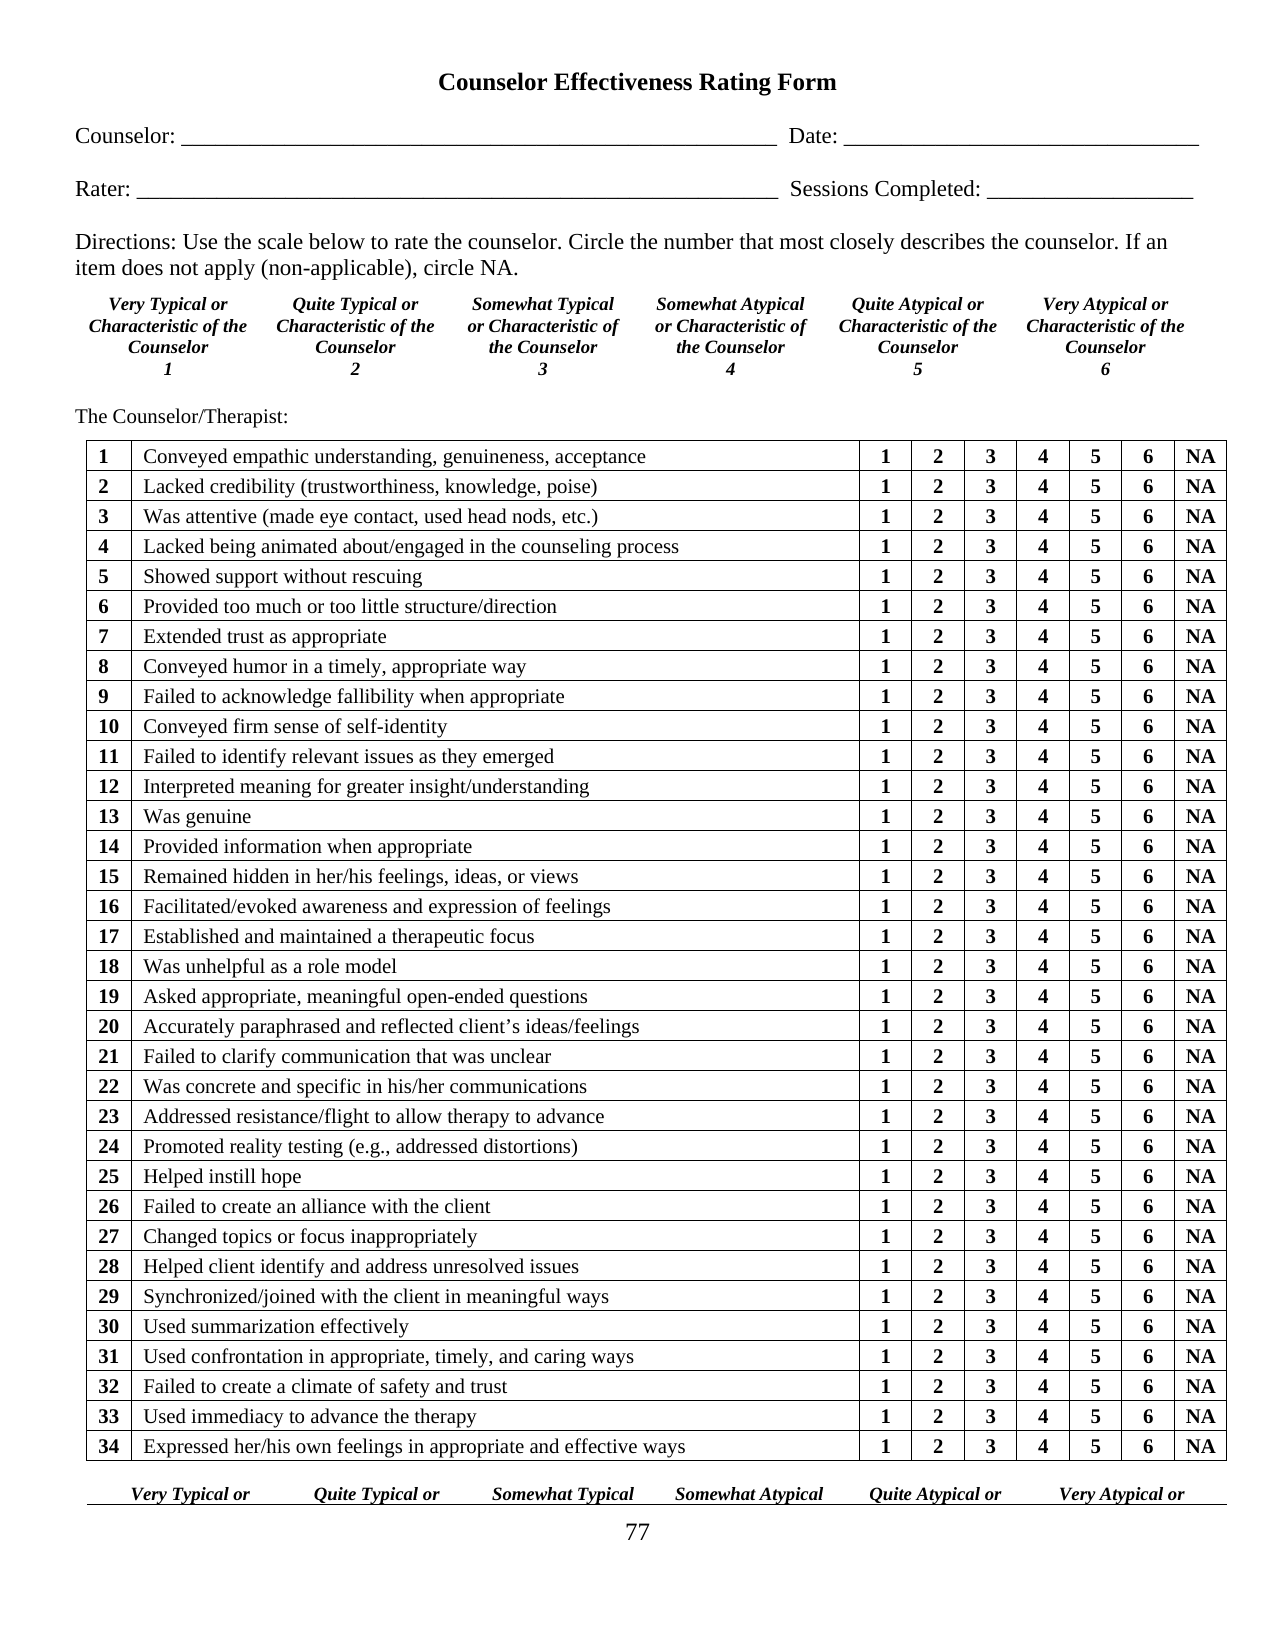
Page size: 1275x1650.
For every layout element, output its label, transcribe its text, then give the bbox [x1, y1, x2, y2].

table_cell 4 [1017, 1341, 1069, 1370]
table_cell 3 [965, 1041, 1016, 1070]
table_cell NA [1175, 1101, 1226, 1130]
table_cell 1 [860, 1341, 911, 1370]
table_cell 4 [1017, 1371, 1069, 1400]
table_cell 2 [912, 741, 964, 770]
table_cell NA [1175, 771, 1226, 800]
table_cell 5 [1070, 591, 1121, 620]
table_cell 10 [87, 711, 131, 740]
table_cell 3 [965, 591, 1016, 620]
table_cell 24 [87, 1131, 131, 1160]
table_cell 4 [1017, 951, 1069, 980]
table_cell 2 [912, 621, 964, 650]
table_cell 4 [1017, 981, 1069, 1010]
table_cell NA [1175, 921, 1226, 950]
table_header Conveyed empathic understanding, genuineness, acceptance [132, 441, 859, 470]
table_cell 1 [860, 561, 911, 590]
table_cell 5 [1070, 861, 1121, 890]
table_cell 6 [1122, 501, 1174, 530]
table_cell 1 [860, 1041, 911, 1070]
table_cell NA [1175, 531, 1226, 560]
table_cell 3 [965, 1071, 1016, 1100]
table_cell 1 [860, 1101, 911, 1130]
table_cell NA [1175, 1401, 1226, 1430]
table_cell 14 [87, 831, 131, 860]
table_cell 5 [1070, 1431, 1121, 1460]
table_cell 4 [1017, 1011, 1069, 1040]
table_cell 22 [87, 1071, 131, 1100]
table_cell NA [1175, 1131, 1226, 1160]
table_cell 2 [912, 1011, 964, 1040]
table_cell 27 [87, 1221, 131, 1250]
table_cell NA [1175, 801, 1226, 830]
table_cell Remained hidden in her/his feelings, ideas, or views [132, 861, 859, 890]
table_cell 1 [860, 501, 911, 530]
table_cell NA [1175, 1371, 1226, 1400]
table_cell Lacked credibility (trustworthiness, knowledge, poise) [132, 471, 859, 500]
table_header 1 [860, 441, 911, 470]
table_cell 6 [1122, 471, 1174, 500]
table_cell Helped instill hope [132, 1161, 859, 1190]
table_cell 4 [1017, 861, 1069, 890]
table_cell NA [1175, 1341, 1226, 1370]
table_cell 1 [860, 711, 911, 740]
table_header Very Typical or Characteristic of the Counselor 1 [75, 293, 262, 379]
table_cell 6 [1122, 861, 1174, 890]
table_cell 2 [912, 1131, 964, 1160]
table_cell 5 [1070, 771, 1121, 800]
table_cell 5 [1070, 621, 1121, 650]
table_cell Was genuine [132, 801, 859, 830]
table_cell 6 [1122, 1131, 1174, 1160]
table_cell 1 [860, 801, 911, 830]
table_cell NA [1175, 1431, 1226, 1460]
table_header NA [1175, 441, 1226, 470]
table_cell NA [1175, 651, 1226, 680]
table_cell 3 [965, 1101, 1016, 1130]
table_cell 4 [1017, 561, 1069, 590]
table_cell 4 [1017, 1131, 1069, 1160]
table_cell 5 [1070, 471, 1121, 500]
table_cell 4 [1017, 1071, 1069, 1100]
table_cell 2 [912, 681, 964, 710]
table_cell 4 [1017, 771, 1069, 800]
table_cell 2 [912, 1341, 964, 1370]
table_cell 3 [965, 1311, 1016, 1340]
table_cell 1 [860, 951, 911, 980]
table_cell 1 [860, 1071, 911, 1100]
table_cell 6 [1122, 1311, 1174, 1340]
table_cell 2 [912, 471, 964, 500]
table_cell 6 [1122, 951, 1174, 980]
table_cell 6 [1122, 1071, 1174, 1100]
table_cell 3 [965, 501, 1016, 530]
table_cell 5 [1070, 951, 1121, 980]
table_cell Lacked being animated about/engaged in the counseling process [132, 531, 859, 560]
table_cell 3 [965, 1161, 1016, 1190]
table_cell NA [1175, 1191, 1226, 1220]
table_cell 5 [1070, 981, 1121, 1010]
table_cell 1 [860, 651, 911, 680]
table_cell 33 [87, 1401, 131, 1430]
table_cell Accurately paraphrased and reflected client’s ideas/feelings [132, 1011, 859, 1040]
table_cell 5 [1070, 711, 1121, 740]
table_cell 5 [1070, 1371, 1121, 1400]
table_cell Expressed her/his own feelings in appropriate and effective ways [132, 1431, 859, 1460]
table_header 4 [1017, 441, 1069, 470]
table_header 5 [1070, 441, 1121, 470]
table_cell NA [1175, 891, 1226, 920]
table_cell 29 [87, 1281, 131, 1310]
table_cell Conveyed firm sense of self-identity [132, 711, 859, 740]
table_cell 2 [912, 1311, 964, 1340]
table_cell 31 [87, 1341, 131, 1370]
table_cell 6 [1122, 1251, 1174, 1280]
table_header Somewhat Typical or Characteristic of the Counselor 3 [450, 293, 637, 379]
table_cell NA [1175, 981, 1226, 1010]
table_cell Used immediacy to advance the therapy [132, 1401, 859, 1430]
table_header Somewhat Atypical or Characteristic of the Counselor 4 [638, 293, 825, 379]
table_cell 2 [912, 981, 964, 1010]
table_cell 23 [87, 1101, 131, 1130]
table_cell 1 [860, 1131, 911, 1160]
table_cell 2 [912, 1371, 964, 1400]
table_cell 5 [1070, 801, 1121, 830]
table_cell 11 [87, 741, 131, 770]
table_cell 1 [860, 1251, 911, 1280]
table_cell 4 [1017, 1191, 1069, 1220]
table_cell 4 [1017, 1041, 1069, 1070]
table_cell 5 [1070, 1191, 1121, 1220]
table_cell 6 [1122, 891, 1174, 920]
table_cell 3 [965, 621, 1016, 650]
table_cell 3 [965, 561, 1016, 590]
table_cell 21 [87, 1041, 131, 1070]
table_cell 6 [1122, 681, 1174, 710]
table_cell Was concrete and specific in his/her communications [132, 1071, 859, 1100]
table_cell 4 [1017, 1221, 1069, 1250]
table_cell Was unhelpful as a role model [132, 951, 859, 980]
table_cell 3 [965, 711, 1016, 740]
table_cell NA [1175, 1011, 1226, 1040]
table_cell 3 [965, 831, 1016, 860]
table_cell 2 [912, 1431, 964, 1460]
table_cell Facilitated/evoked awareness and expression of feelings [132, 891, 859, 920]
table_cell Helped client identify and address unresolved issues [132, 1251, 859, 1280]
table_cell 3 [965, 1191, 1016, 1220]
table_cell 3 [965, 741, 1016, 770]
table_cell 2 [912, 801, 964, 830]
table_cell 2 [912, 1071, 964, 1100]
table_cell 7 [87, 621, 131, 650]
table_cell 2 [912, 531, 964, 560]
table_cell 2 [912, 861, 964, 890]
table_cell 1 [860, 741, 911, 770]
table_cell 5 [1070, 921, 1121, 950]
table_cell 3 [965, 1011, 1016, 1040]
table_cell 4 [1017, 891, 1069, 920]
table_cell 2 [912, 1401, 964, 1430]
table_header 1 [87, 441, 131, 470]
table_cell 2 [912, 891, 964, 920]
table_cell 6 [1122, 1101, 1174, 1130]
table_cell 3 [87, 501, 131, 530]
table_cell 1 [860, 831, 911, 860]
table_cell 15 [87, 861, 131, 890]
table_cell 6 [87, 591, 131, 620]
table_cell 6 [1122, 1041, 1174, 1070]
table_cell 3 [965, 651, 1016, 680]
table_cell 19 [87, 981, 131, 1010]
table_cell NA [1175, 1281, 1226, 1310]
table_cell 3 [965, 891, 1016, 920]
text Counselor: ____________________________________________________ Date: _______________________________ [75, 123, 1200, 149]
table_cell 5 [1070, 1011, 1121, 1040]
table_cell 25 [87, 1161, 131, 1190]
text Rater: ________________________________________________________ Sessions Completed: __________________ [75, 175, 1200, 202]
table_header 6 [1122, 441, 1174, 470]
table_cell NA [1175, 471, 1226, 500]
table_cell 5 [1070, 1131, 1121, 1160]
table_cell 3 [965, 471, 1016, 500]
table_cell 34 [87, 1431, 131, 1460]
table_cell 6 [1122, 621, 1174, 650]
table_cell 6 [1122, 1341, 1174, 1370]
table_cell 6 [1122, 1431, 1174, 1460]
table_cell 5 [1070, 1221, 1121, 1250]
table_cell 4 [1017, 1431, 1069, 1460]
table_cell 4 [1017, 831, 1069, 860]
table_cell Failed to identify relevant issues as they emerged [132, 741, 859, 770]
table_cell 1 [860, 1431, 911, 1460]
table_cell NA [1175, 1221, 1226, 1250]
table_cell 2 [912, 501, 964, 530]
table_cell 9 [87, 681, 131, 710]
table_cell NA [1175, 1161, 1226, 1190]
table_cell 6 [1122, 1221, 1174, 1250]
table_cell 2 [912, 921, 964, 950]
table_cell 16 [87, 891, 131, 920]
table_cell 5 [1070, 1281, 1121, 1310]
table_cell 1 [860, 981, 911, 1010]
table_cell 6 [1122, 1401, 1174, 1430]
text The Counselor/Therapist: [75, 403, 1200, 428]
table_cell 4 [1017, 741, 1069, 770]
table_cell 2 [912, 1161, 964, 1190]
table_cell 1 [860, 531, 911, 560]
table_cell 4 [1017, 531, 1069, 560]
table_cell 2 [912, 651, 964, 680]
table_cell 2 [912, 561, 964, 590]
table_cell 2 [912, 1221, 964, 1250]
table_cell Failed to clarify communication that was unclear [132, 1041, 859, 1070]
table_cell 3 [965, 1431, 1016, 1460]
table_cell 3 [965, 1251, 1016, 1280]
table_cell 1 [860, 1191, 911, 1220]
table_cell Was attentive (made eye contact, used head nods, etc.) [132, 501, 859, 530]
table_cell 26 [87, 1191, 131, 1220]
table_cell 2 [912, 591, 964, 620]
table_cell 6 [1122, 531, 1174, 560]
table_cell NA [1175, 501, 1226, 530]
table_cell NA [1175, 681, 1226, 710]
table_cell Asked appropriate, meaningful open-ended questions [132, 981, 859, 1010]
table_cell 2 [912, 1191, 964, 1220]
table_cell 1 [860, 621, 911, 650]
table_cell 3 [965, 921, 1016, 950]
table_cell 4 [1017, 1401, 1069, 1430]
table_header Very Atypical or Characteristic of the Counselor 6 [1013, 293, 1200, 379]
table_cell NA [1175, 861, 1226, 890]
table_header Quite Typical or Characteristic of the Counselor 2 [263, 293, 450, 379]
table_cell NA [1175, 621, 1226, 650]
table_cell 4 [1017, 471, 1069, 500]
table_cell 1 [860, 471, 911, 500]
table_cell 5 [1070, 1341, 1121, 1370]
table_cell 6 [1122, 1281, 1174, 1310]
table_cell 1 [860, 1011, 911, 1040]
table_cell NA [1175, 711, 1226, 740]
table_cell NA [1175, 951, 1226, 980]
table_cell 2 [912, 1251, 964, 1280]
table_cell 20 [87, 1011, 131, 1040]
table_cell 12 [87, 771, 131, 800]
table_cell Used confrontation in appropriate, timely, and caring ways [132, 1341, 859, 1370]
table_cell 4 [1017, 801, 1069, 830]
table_cell 1 [860, 681, 911, 710]
table_cell 3 [965, 861, 1016, 890]
table_cell 2 [87, 471, 131, 500]
table_cell 5 [87, 561, 131, 590]
table_cell 3 [965, 1341, 1016, 1370]
text Directions: Use the scale below to rate the counselor. Circle the number that most closely describes the counselor. If an item does not apply (non-applicable), circle NA. [75, 228, 1200, 281]
table_cell 5 [1070, 1041, 1121, 1070]
table_cell 5 [1070, 741, 1121, 770]
table_cell 4 [1017, 621, 1069, 650]
table_cell 1 [860, 891, 911, 920]
table_cell NA [1175, 1251, 1226, 1280]
table_cell 8 [87, 651, 131, 680]
table_cell 3 [965, 771, 1016, 800]
table_cell 5 [1070, 651, 1121, 680]
table_cell Established and maintained a therapeutic focus [132, 921, 859, 950]
table_cell Synchronized/joined with the client in meaningful ways [132, 1281, 859, 1310]
table_cell 6 [1122, 771, 1174, 800]
table_cell 3 [965, 1401, 1016, 1430]
table_cell NA [1175, 1041, 1226, 1070]
table_cell Interpreted meaning for greater insight/understanding [132, 771, 859, 800]
table_cell 4 [1017, 1251, 1069, 1280]
table_cell Failed to create an alliance with the client [132, 1191, 859, 1220]
table_cell Changed topics or focus inappropriately [132, 1221, 859, 1250]
table_cell 2 [912, 951, 964, 980]
table_cell 3 [965, 981, 1016, 1010]
table_cell 6 [1122, 981, 1174, 1010]
table_cell 4 [1017, 1311, 1069, 1340]
table_cell 5 [1070, 1101, 1121, 1130]
table_cell 3 [965, 951, 1016, 980]
table_cell Used summarization effectively [132, 1311, 859, 1340]
table_cell 5 [1070, 831, 1121, 860]
table_cell 4 [1017, 1161, 1069, 1190]
table_cell 4 [1017, 651, 1069, 680]
table_cell 4 [1017, 681, 1069, 710]
table_cell 3 [965, 1281, 1016, 1310]
table_cell 3 [965, 531, 1016, 560]
table_header 3 [965, 441, 1016, 470]
table_cell NA [1175, 561, 1226, 590]
table_cell 5 [1070, 1311, 1121, 1340]
table_cell 6 [1122, 651, 1174, 680]
table_cell 1 [860, 1161, 911, 1190]
table_cell 2 [912, 1101, 964, 1130]
table_cell 6 [1122, 591, 1174, 620]
table_cell Extended trust as appropriate [132, 621, 859, 650]
table_header Quite Atypical or Characteristic of the Counselor 5 [825, 293, 1012, 379]
table_cell 30 [87, 1311, 131, 1340]
table_cell 5 [1070, 681, 1121, 710]
table_cell 2 [912, 831, 964, 860]
table_cell 2 [912, 771, 964, 800]
table_cell Showed support without rescuing [132, 561, 859, 590]
table_cell 32 [87, 1371, 131, 1400]
table_cell 6 [1122, 561, 1174, 590]
table_cell 5 [1070, 531, 1121, 560]
table_cell NA [1175, 1071, 1226, 1100]
table_cell 5 [1070, 1401, 1121, 1430]
table_cell 1 [860, 1281, 911, 1310]
table_cell 1 [860, 591, 911, 620]
table_cell 6 [1122, 921, 1174, 950]
table_cell 28 [87, 1251, 131, 1280]
table_header 2 [912, 441, 964, 470]
table_cell 3 [965, 1221, 1016, 1250]
table_cell NA [1175, 591, 1226, 620]
table_cell 2 [912, 1281, 964, 1310]
table_cell 4 [1017, 921, 1069, 950]
table_cell 3 [965, 801, 1016, 830]
table_cell 5 [1070, 561, 1121, 590]
table_cell 4 [1017, 591, 1069, 620]
table_cell 5 [1070, 1071, 1121, 1100]
table_cell 6 [1122, 1191, 1174, 1220]
table_cell Promoted reality testing (e.g., addressed distortions) [132, 1131, 859, 1160]
table_cell 2 [912, 711, 964, 740]
table_cell Failed to create a climate of safety and trust [132, 1371, 859, 1400]
table_cell 1 [860, 1371, 911, 1400]
table_cell 5 [1070, 891, 1121, 920]
table_cell 3 [965, 681, 1016, 710]
table_cell 6 [1122, 801, 1174, 830]
table_cell 2 [912, 1041, 964, 1070]
table_cell NA [1175, 741, 1226, 770]
table_cell 5 [1070, 1161, 1121, 1190]
table_cell Addressed resistance/flight to allow therapy to advance [132, 1101, 859, 1130]
table_cell 5 [1070, 501, 1121, 530]
table_cell 1 [860, 1311, 911, 1340]
table_cell 18 [87, 951, 131, 980]
table_cell Provided information when appropriate [132, 831, 859, 860]
table_cell 4 [1017, 1101, 1069, 1130]
table_cell 6 [1122, 711, 1174, 740]
table_cell NA [1175, 1311, 1226, 1340]
table_cell 6 [1122, 1011, 1174, 1040]
table_cell 4 [1017, 711, 1069, 740]
text Counselor Effectiveness Rating Form [75, 67, 1200, 96]
table_cell 3 [965, 1131, 1016, 1160]
table_cell 1 [860, 861, 911, 890]
table_cell 1 [860, 771, 911, 800]
table_cell Provided too much or too little structure/direction [132, 591, 859, 620]
table_cell Failed to acknowledge fallibility when appropriate [132, 681, 859, 710]
table_cell 6 [1122, 741, 1174, 770]
table_cell [87, 1461, 1227, 1504]
table_cell 17 [87, 921, 131, 950]
table_cell NA [1175, 831, 1226, 860]
table_cell 6 [1122, 831, 1174, 860]
table_cell 1 [860, 921, 911, 950]
table_cell 5 [1070, 1251, 1121, 1280]
table_cell 6 [1122, 1371, 1174, 1400]
table_cell 13 [87, 801, 131, 830]
table_cell 4 [1017, 501, 1069, 530]
table_cell 1 [860, 1221, 911, 1250]
table_cell 4 [1017, 1281, 1069, 1310]
table_cell 1 [860, 1401, 911, 1430]
table_cell Conveyed humor in a timely, appropriate way [132, 651, 859, 680]
table_cell 6 [1122, 1161, 1174, 1190]
table_cell 3 [965, 1371, 1016, 1400]
table_cell 4 [87, 531, 131, 560]
